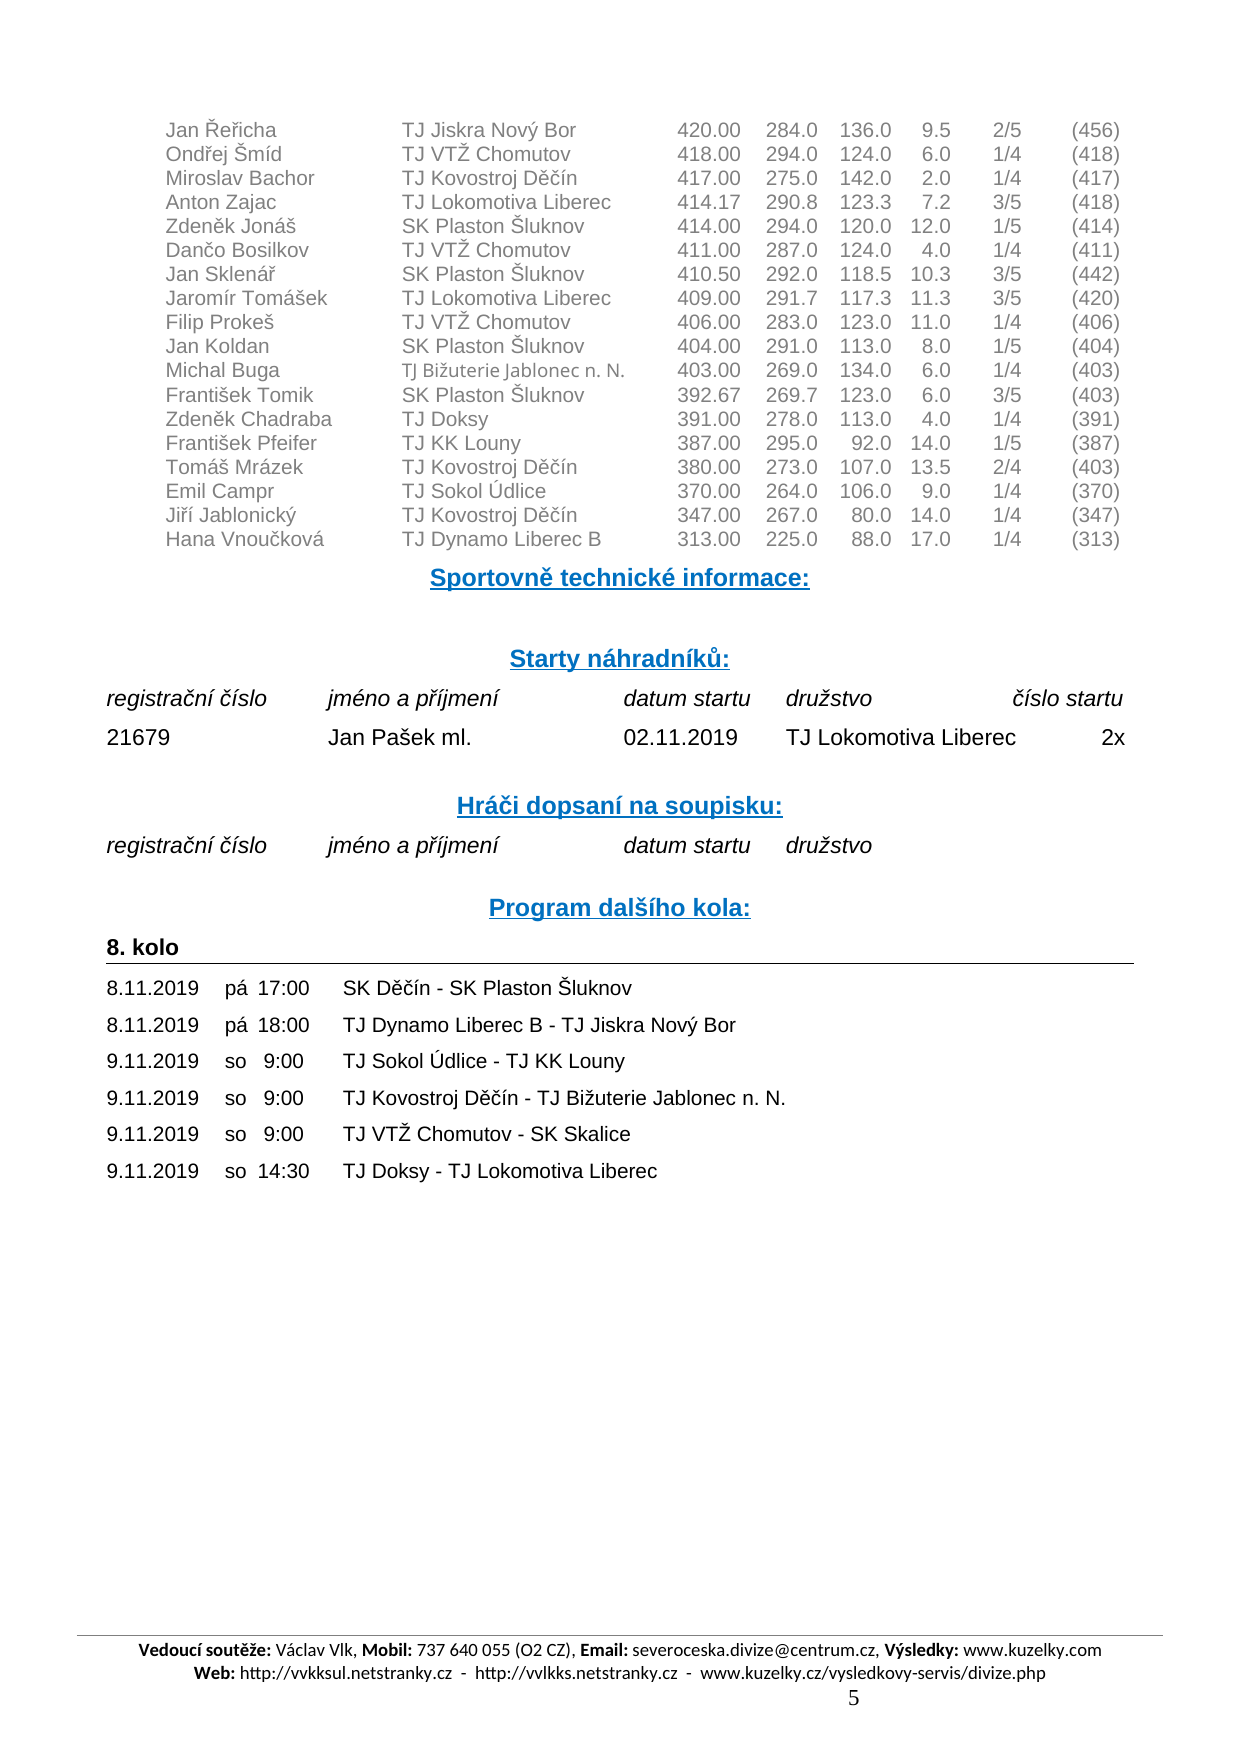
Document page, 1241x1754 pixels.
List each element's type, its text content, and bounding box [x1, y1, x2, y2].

text 21679 Jan Pašek ml. 02.11.2019 TJ Lokomotiva Liberec 2x [106, 724, 1134, 750]
text 9.11.2019 so 9:00 TJ Sokol Údlice - TJ KK Louny [106, 1049, 1134, 1073]
text František Pfeifer TJ KK Louny 387.00 295.0 92.0 14.0 1/5 (387) [106, 431, 1134, 455]
text Emil Campr TJ Sokol Údlice 370.00 264.0 106.0 9.0 1/4 (370) [106, 479, 1134, 503]
text 9.11.2019 so 9:00 TJ VTŽ Chomutov - SK Skalice [106, 1122, 1134, 1146]
text Dančo Bosilkov TJ VTŽ Chomutov 411.00 287.0 124.0 4.0 1/4 (411) [106, 238, 1134, 262]
text Starty náhradníků: [94, 643, 1145, 672]
text Zdeněk Chadraba TJ Doksy 391.00 278.0 113.0 4.0 1/4 (391) [106, 407, 1134, 431]
text Jan Koldan SK Plaston Šluknov 404.00 291.0 113.0 8.0 1/5 (404) [106, 334, 1134, 358]
text 9.11.2019 so 14:30 TJ Doksy - TJ Lokomotiva Liberec [106, 1158, 1134, 1182]
text Zdeněk Jonáš SK Plaston Šluknov 414.00 294.0 120.0 12.0 1/5 (414) [106, 214, 1134, 238]
text František Tomik SK Plaston Šluknov 392.67 269.7 123.0 6.0 3/5 (403) [106, 383, 1134, 407]
text Jan Sklenář SK Plaston Šluknov 410.50 292.0 118.5 10.3 3/5 (442) [106, 262, 1134, 286]
text Michal Buga TJ Bižuterie Jablonec n. N. 403.00 269.0 134.0 6.0 1/4 (403) [106, 358, 1134, 383]
text Jiří Jablonický TJ Kovostroj Děčín 347.00 267.0 80.0 14.0 1/4 (347) [106, 503, 1134, 527]
text Sportovně technické informace: [94, 563, 1145, 592]
text Hráči dopsaní na soupisku: [94, 762, 1145, 820]
text registrační číslo jméno a příjmení datum startu družstvo číslo startu [106, 685, 1134, 711]
text Hana Vnoučková TJ Dynamo Liberec B 313.00 225.0 88.0 17.0 1/4 (313) [106, 527, 1134, 551]
text Filip Prokeš TJ VTŽ Chomutov 406.00 283.0 123.0 11.0 1/4 (406) [106, 310, 1134, 334]
text 9.11.2019 so 9:00 TJ Kovostroj Děčín - TJ Bižuterie Jablonec n. N. [106, 1086, 1134, 1109]
text 8. kolo [106, 934, 1134, 963]
text Miroslav Bachor TJ Kovostroj Děčín 417.00 275.0 142.0 2.0 1/4 (417) [106, 166, 1134, 190]
text Jan Řeřicha TJ Jiskra Nový Bor 420.00 284.0 136.0 9.5 2/5 (456) [106, 118, 1134, 142]
text 8.11.2019 pá 18:00 TJ Dynamo Liberec B - TJ Jiskra Nový Bor [106, 1013, 1134, 1037]
text Program dalšího kola: [94, 893, 1145, 922]
text Ondřej Šmíd TJ VTŽ Chomutov 418.00 294.0 124.0 6.0 1/4 (418) [106, 142, 1134, 166]
text 8.11.2019 pá 17:00 SK Děčín - SK Plaston Šluknov [106, 976, 1134, 1000]
text Tomáš Mrázek TJ Kovostroj Děčín 380.00 273.0 107.0 13.5 2/4 (403) [106, 455, 1134, 479]
text Jaromír Tomášek TJ Lokomotiva Liberec 409.00 291.7 117.3 11.3 3/5 (420) [106, 286, 1134, 310]
text registrační číslo jméno a příjmení datum startu družstvo [106, 832, 1134, 859]
text Anton Zajac TJ Lokomotiva Liberec 414.17 290.8 123.3 7.2 3/5 (418) [106, 190, 1134, 214]
